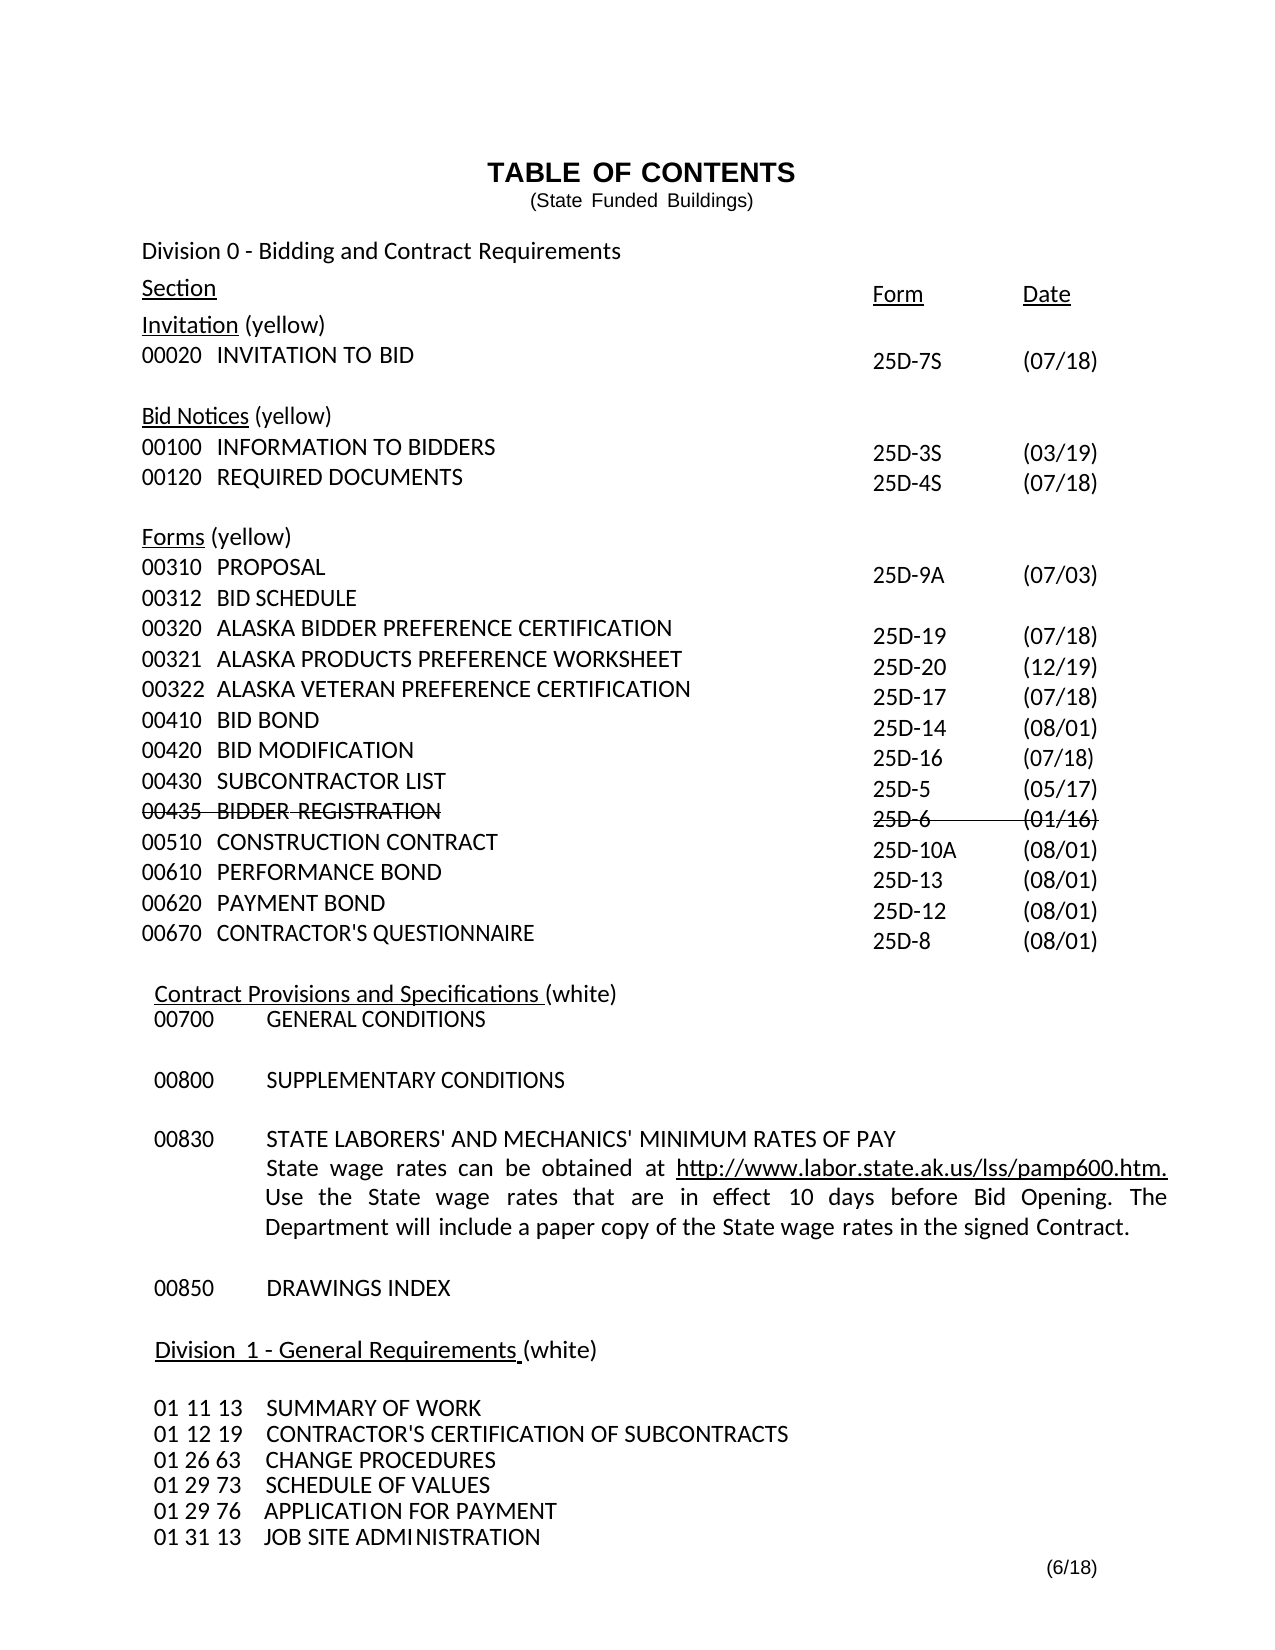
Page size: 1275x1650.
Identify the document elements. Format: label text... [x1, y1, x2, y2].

text 25D-4S (07/18) [873, 468, 1179, 498]
text 00670 CONTRACTOR'S QUESTIONNAIRE [142, 917, 806, 948]
text Division 1 - General Requirements (white) [154, 1334, 1179, 1365]
text 00430 SUBCONTRACTOR LIST [142, 765, 806, 795]
text 01 26 63 CHANGE PROCEDURES [153, 1448, 1179, 1473]
text 00100 INFORMATION TO BIDDERS [142, 431, 806, 461]
text 01 29 73 SCHEDULE OF VALUES [153, 1473, 1179, 1499]
text Bid Notices (yellow) [142, 400, 806, 431]
text Forms (yellow) [142, 521, 806, 551]
text Form Date [873, 278, 1179, 309]
text 00830 STATE LABORERS' AND MECHANICS' MINIMUM RATES OF PAY [154, 1126, 1179, 1152]
text 01 11 13 SUMMARY OF WORK [153, 1396, 1179, 1422]
text 25D-14 (08/01) [873, 712, 1179, 742]
text 25D-12 (08/01) [873, 895, 1179, 925]
text 01 12 19 CONTRACTOR'S CERTIFICATION OF SUBCONTRACTS [153, 1422, 1179, 1448]
text 25D-7S (07/18) [873, 346, 1179, 376]
text 00510 CONSTRUCTION CONTRACT [142, 826, 806, 856]
text 25D-8 (08/01) [873, 925, 1179, 956]
text (State Funded Buildings) [485, 188, 798, 211]
text Section [142, 272, 806, 302]
text 00610 PERFORMANCE BOND [142, 856, 806, 887]
text 00435 BIDDER REGISTRATION [142, 795, 806, 826]
text 01 31 13 JOB SITE ADMINISTRATION [153, 1525, 1179, 1551]
text Invitation (yellow) [142, 309, 806, 339]
text 00410 BID BOND [142, 704, 806, 734]
text 25D-13 (08/01) [873, 864, 1179, 895]
text 00321 ALASKA PRODUCTS PREFERENCE WORKSHEET [142, 643, 806, 673]
text 25D-16 (07/18) [873, 742, 1179, 773]
text 25D-10A (08/01) [873, 834, 1179, 864]
text 25D-9A (07/03) [873, 559, 1179, 590]
text 00850 DRAWINGS INDEX [154, 1272, 1179, 1303]
text 25D-17 (07/18) [873, 681, 1179, 712]
text 00420 BID MODIFICATION [142, 734, 806, 765]
text 25D-6 (01/16) [873, 803, 1179, 834]
text 25D-3S (03/19) [873, 437, 1179, 468]
text 00120 REQUIRED DOCUMENTS [142, 461, 806, 492]
text 00020 INVITATION TO BID [142, 339, 806, 370]
text 00800 SUPPLEMENTARY CONDITIONS [154, 1064, 1179, 1094]
text 01 29 76 APPLICATION FOR PAYMENT [153, 1499, 1179, 1525]
text Division 0 - Bidding and Contract Requirements [142, 235, 806, 266]
text 00620 PAYMENT BOND [142, 887, 806, 917]
text 00312 BID SCHEDULE [142, 582, 806, 612]
text 25D-5 (05/17) [873, 773, 1179, 803]
text 25D-19 (07/18) [873, 620, 1179, 651]
text Contract Provisions and Specifications (white) 00700 GENERAL CONDITIONS [154, 982, 621, 1033]
text 25D-20 (12/19) [873, 651, 1179, 681]
text State wage rates can be obtained at http://www.labor.state.ak.us/lss/pamp600.htm. Use the State wage rates that are in effect 10 days before Bid Opening. The Department will include a paper copy of the State wage rates in the signed Contract. [265, 1153, 1168, 1242]
text 00320 ALASKA BIDDER PREFERENCE CERTIFICATION [142, 612, 806, 643]
text 00322 ALASKA VETERAN PREFERENCE CERTIFICATION [142, 673, 806, 704]
text TABLE OF CONTENTS [485, 156, 798, 188]
text 00310 PROPOSAL [142, 551, 806, 582]
